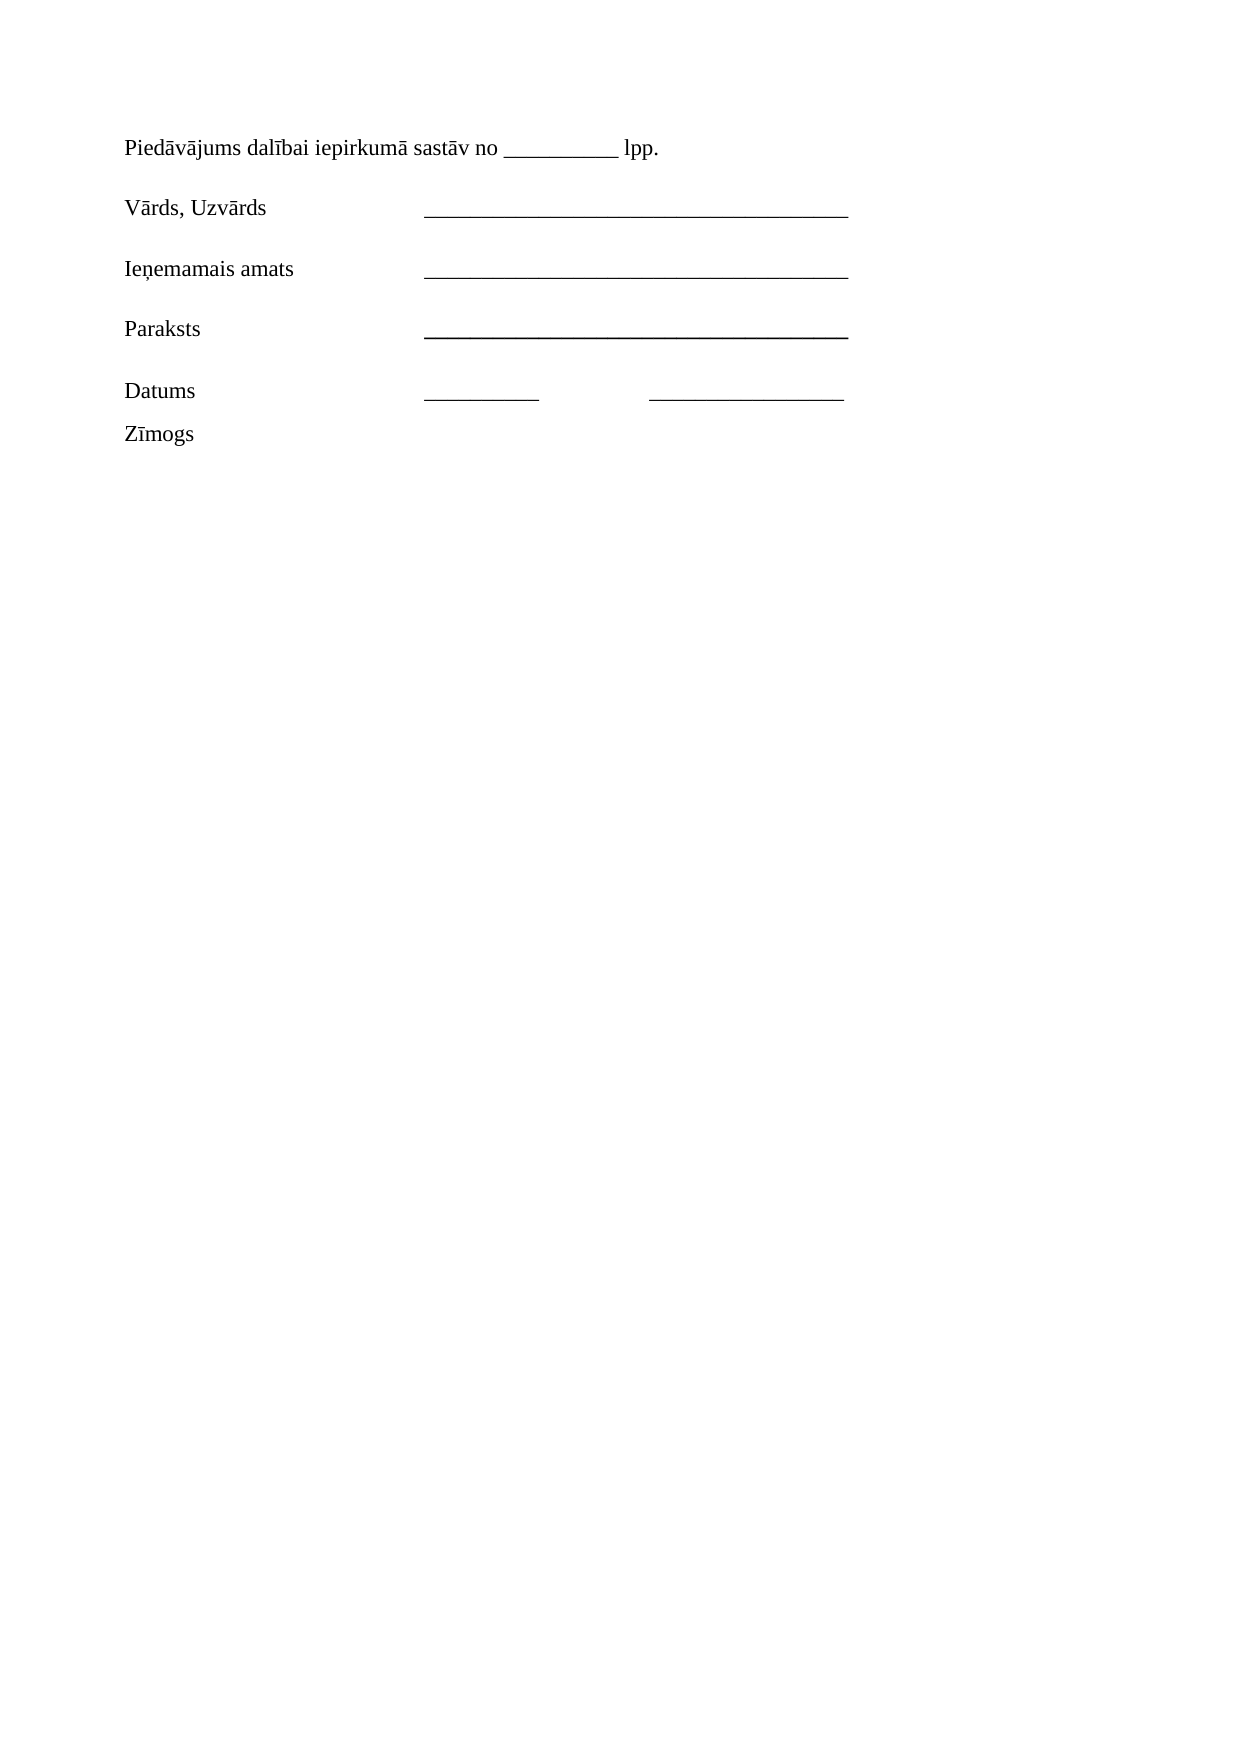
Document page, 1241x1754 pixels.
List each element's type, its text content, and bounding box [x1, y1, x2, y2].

text Paraksts _____________________________________ [124, 315, 1116, 342]
text Datums __________ _________________ [124, 377, 1116, 404]
text Vārds, Uzvārds _____________________________________ [124, 194, 1116, 221]
text Piedāvājums dalībai iepirkumā sastāv no __________ lpp. [124, 134, 1116, 160]
text Zīmogs [124, 420, 1116, 446]
text Ieņemamais amats _____________________________________ [124, 255, 1116, 281]
